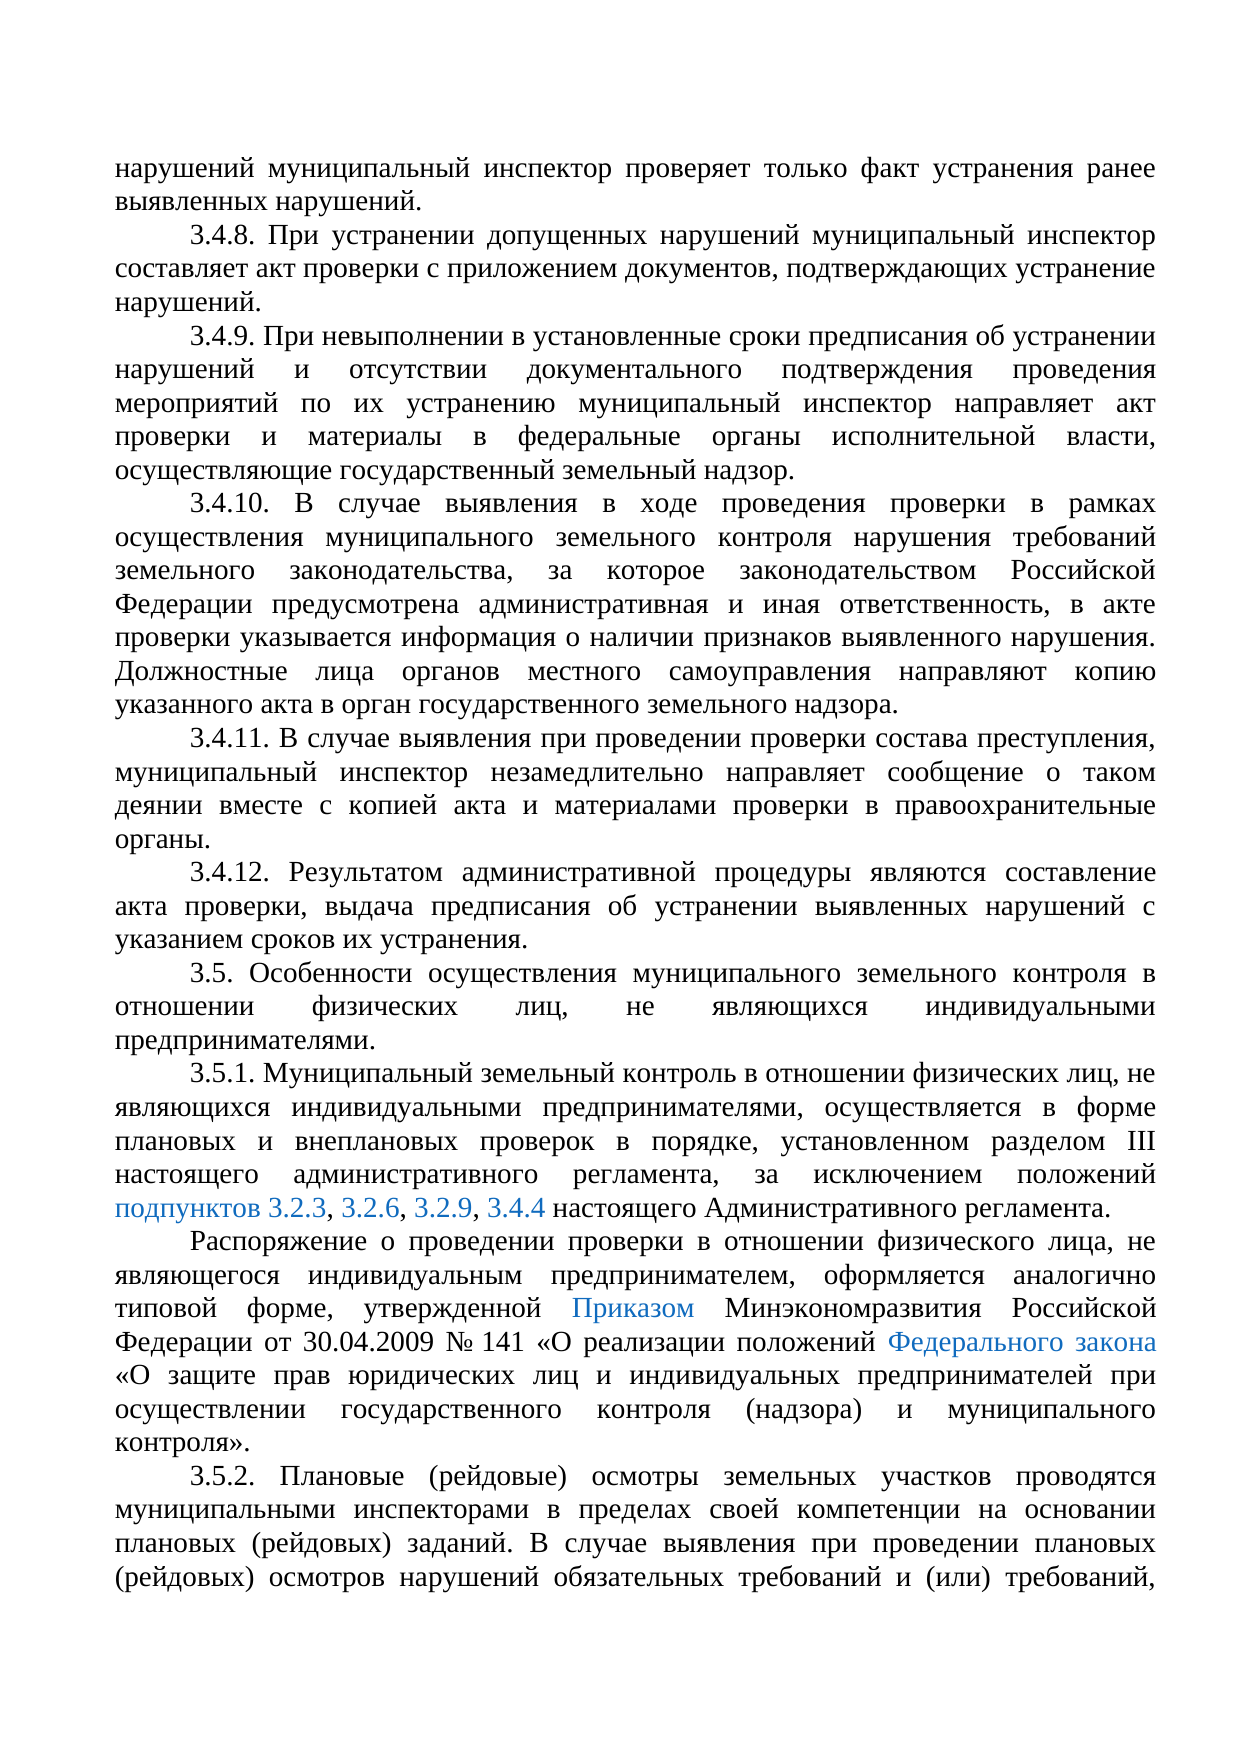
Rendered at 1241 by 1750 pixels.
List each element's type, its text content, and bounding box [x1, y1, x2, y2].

text 3.4.12. Результатом административной процедуры являются составление акта проверки, выдача предписания об устранении выявленных нарушений с указанием сроков их устранения. [114, 854, 1157, 955]
text Распоряжение о проведении проверки в отношении физического лица, не являющегося индивидуальным предпринимателем, оформляется аналогично типовой форме, утвержденной Приказом Минэкономразвития Российской Федерации от 30.04.2009 № 141 «О реализации положений Федерального закона «О защите прав юридических лиц и индивидуальных предпринимателей при осуществлении государственного контроля (надзора) и муниципального контроля». [114, 1223, 1157, 1458]
text 3.4.8. При устранении допущенных нарушений муниципальный инспектор составляет акт проверки с приложением документов, подтверждающих устранение нарушений. [114, 217, 1157, 318]
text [114, 150, 1157, 217]
text 3.4.11. В случае выявления при проведении проверки состава преступления, муниципальный инспектор незамедлительно направляет сообщение о таком деянии вместе с копией акта и материалами проверки в правоохранительные органы. [114, 720, 1157, 854]
text 3.4.10. В случае выявления в ходе проведения проверки в рамках осуществления муниципального земельного контроля нарушения требований земельного законодательства, за которое законодательством Российской Федерации предусмотрена административная и иная ответственность, в акте проверки указывается информация о наличии признаков выявленного нарушения. Должностные лица органов местного самоуправления направляют копию указанного акта в орган государственного земельного надзора. [114, 485, 1157, 720]
text 3.5.1. Муниципальный земельный контроль в отношении физических лиц, не являющихся индивидуальными предпринимателями, осуществляется в форме плановых и внеплановых проверок в порядке, установленном разделом III настоящего административного регламента, за исключением положений подпунктов 3.2.3, 3.2.6, 3.2.9, 3.4.4 настоящего Административного регламента. [114, 1056, 1157, 1223]
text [114, 1458, 1157, 1592]
text 3.4.9. При невыполнении в установленные сроки предписания об устранении нарушений и отсутствии документального подтверждения проведения мероприятий по их устранению муниципальный инспектор направляет акт проверки и материалы в федеральные органы исполнительной власти, осуществляющие государственный земельный надзор. [114, 318, 1157, 485]
text 3.5. Особенности осуществления муниципального земельного контроля в отношении физических лиц, не являющихся индивидуальными предпринимателями. [114, 955, 1157, 1056]
